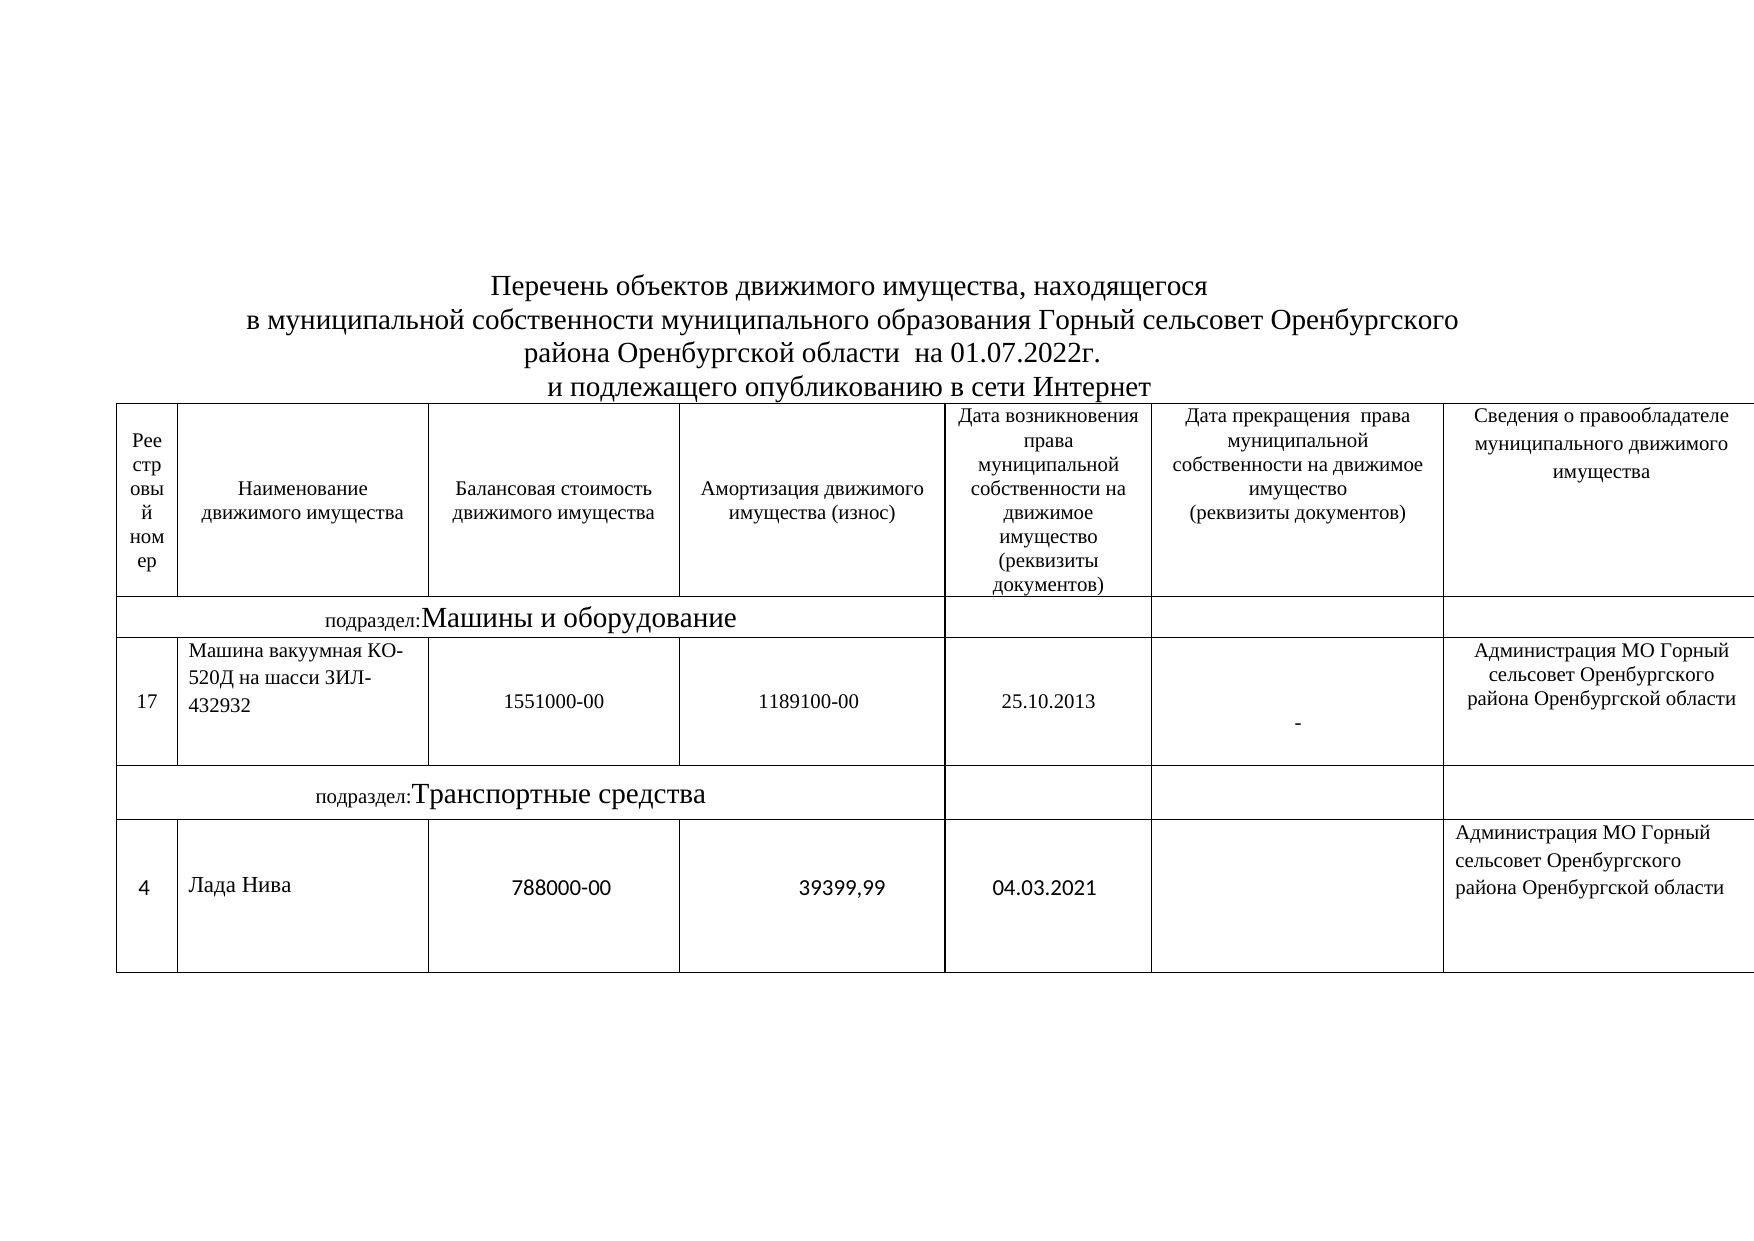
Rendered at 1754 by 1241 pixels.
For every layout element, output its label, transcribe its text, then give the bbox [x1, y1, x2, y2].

table_cell Администрация МО Горный сельсовет Оренбургского района Оренбургской области [1444, 638, 1754, 765]
table_cell Машина вакуумная КО-520Д на шасси ЗИЛ-432932 [178, 638, 428, 765]
table_header Дата прекращения права муниципальной собственности на движимое имущество (реквизиты документов) [1152, 404, 1443, 596]
table_cell [1152, 820, 1443, 972]
text и подлежащего опубликованию в сети Интернет [118, 369, 1506, 402]
table_cell [1152, 766, 1443, 819]
table_header Амортизация движимого имущества (износ) [680, 404, 944, 596]
text Перечень объектов движимого имущества, находящегося [118, 268, 1506, 302]
table_cell 04.03.2021 [946, 820, 1151, 972]
table_header Балансовая стоимость движимого имущества [429, 404, 679, 596]
text в муниципальной собственности муниципального образования Горный сельсовет Оренбургского района Оренбургской области на 01.07.2022г. [118, 302, 1506, 369]
table_cell 1551000-00 [429, 638, 679, 765]
table_cell 39399,99 [680, 820, 944, 972]
table_header Наименование движимого имущества [178, 404, 428, 596]
table_cell [1152, 597, 1443, 637]
table_cell 25.10.2013 [946, 638, 1151, 765]
table_cell [1444, 766, 1754, 819]
table_cell - [1152, 638, 1443, 765]
table_cell [946, 766, 1151, 819]
table_cell 17 [117, 638, 177, 765]
table_cell [946, 597, 1151, 637]
table_cell [1444, 597, 1754, 637]
table_header Сведения о правообладателе муниципального движимого имущества [1444, 404, 1754, 596]
table_cell подраздел:Транспортные средства [117, 766, 944, 819]
table_header Дата возникновения права муниципальной собственности на движимое имущество (реквизиты документов) [946, 404, 1151, 596]
table_cell подраздел:Машины и оборудование [117, 597, 944, 637]
table_header Реестровый номер [117, 404, 177, 596]
table_cell Лада Нива [178, 820, 428, 972]
table_cell 1189100-00 [680, 638, 944, 765]
table_cell 4 [117, 820, 177, 972]
table_cell 788000-00 [429, 820, 679, 972]
table_cell Администрация МО Горный сельсовет Оренбургского района Оренбургской области [1444, 820, 1754, 972]
